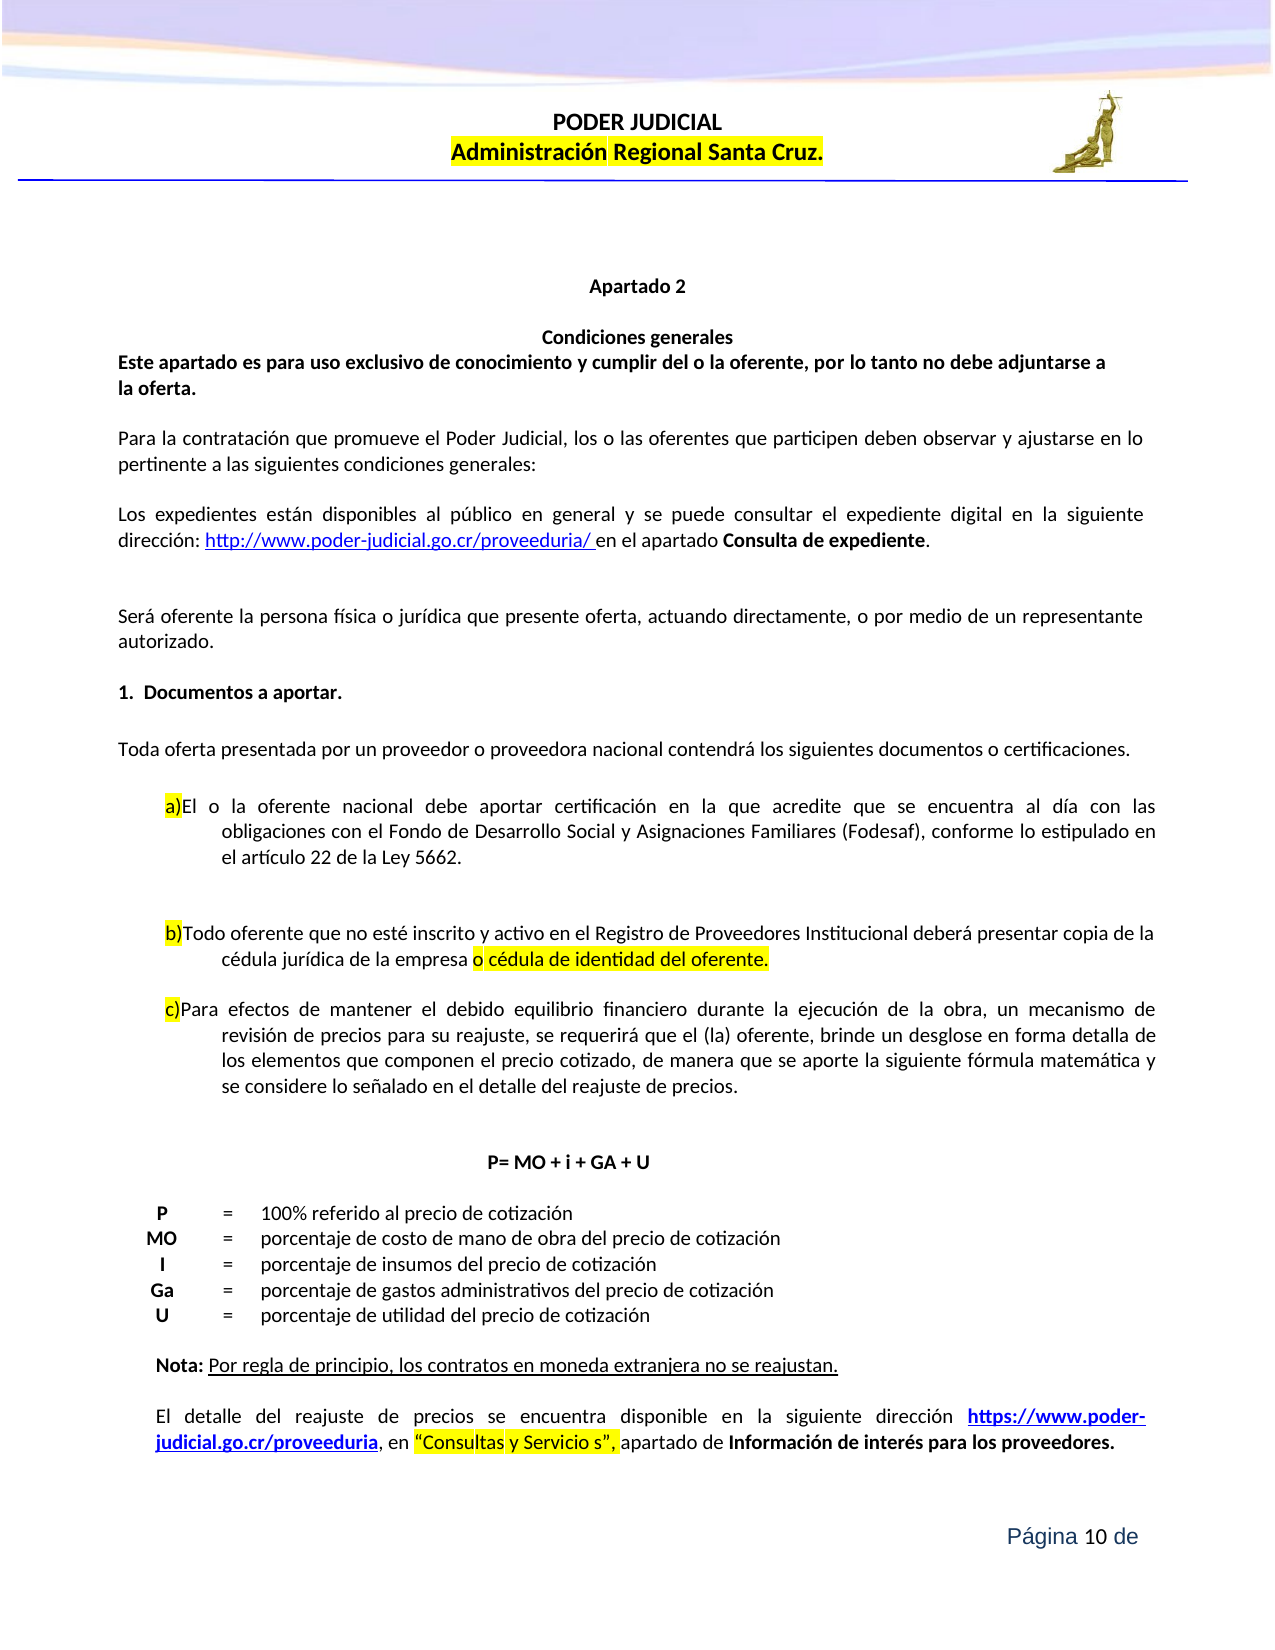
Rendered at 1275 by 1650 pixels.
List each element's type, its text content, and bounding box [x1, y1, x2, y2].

subtitle Documentos a aportar. [118, 679, 1275, 705]
text Nota: Por regla de principio, los contratos en moneda extranjera no se reajustan. [156, 1353, 1275, 1378]
text Este apartado es para uso exclusivo de conocimiento y cumplir del o la oferente, por lo tanto no debe adjuntarse a la oferta. [118, 349, 1119, 400]
subtitle P= MO + i + GA + U [403, 1149, 734, 1174]
text El detalle del reajuste de precios se encuentra disponible en la siguiente dirección https://www.poder- judicial.go.cr/proveeduria, en “Consultas y Servicio s”, apartado de Información de interés para los proveedores. [156, 1403, 1156, 1454]
list Todo oferente que no esté inscrito y activo en el Registro de Proveedores Institucional deberá presentar copia de la cédula jurídica de la empresa o cédula de identidad del oferente. [165, 920, 1156, 971]
table_header = = [201, 1194, 247, 1253]
text Apartado 2 [541, 273, 734, 299]
table_header P MO [141, 1194, 201, 1253]
table_header 100% referido al precio de cotización porcentaje de costo de mano de obra del precio de cotización [247, 1194, 788, 1253]
list El o la oferente nacional debe aportar certificación en la que acredite que se encuentra al día con las obligaciones con el Fondo de Desarrollo Social y Asignaciones Familiares (Fodesaf), conforme lo estipulado en el artículo 22 de la Ley 5662. [165, 793, 1156, 869]
table_cell Ga U [141, 1278, 201, 1337]
picture [2, 0, 1273, 173]
text Toda oferta presentada por un proveedor o proveedora nacional contendrá los siguientes documentos o certificaciones. [118, 736, 1275, 761]
list Para efectos de mantener el debido equilibrio financiero durante la ejecución de la obra, un mecanismo de revisión de precios para su reajuste, se requerirá que el (la) oferente, brinde un desglose en forma detalla de los elementos que componen el precio cotizado, de manera que se aporte la siguiente fórmula matemática y se considere lo señalado en el detalle del reajuste de precios. [165, 997, 1157, 1098]
text Condiciones generales [541, 324, 734, 349]
text Será oferente la persona física o jurídica que presente oferta, actuando directamente, o por medio de un representante autorizado. [118, 603, 1156, 654]
table_cell I [141, 1253, 201, 1278]
table_cell = = [201, 1278, 247, 1337]
text Los expedientes están disponibles al público en general y se puede consultar el expediente digital en la siguiente dirección: http://www.poder-judicial.go.cr/proveeduria/ en el apartado Consulta de expediente. [118, 502, 1156, 552]
table_cell = [201, 1253, 247, 1278]
text Para la contratación que promueve el Poder Judicial, los o las oferentes que participen deben observar y ajustarse en lo pertinente a las siguientes condiciones generales: [118, 426, 1156, 476]
table_cell porcentaje de insumos del precio de cotización [247, 1253, 788, 1278]
table_cell porcentaje de gastos administrativos del precio de cotización porcentaje de utilidad del precio de cotización [247, 1278, 788, 1337]
